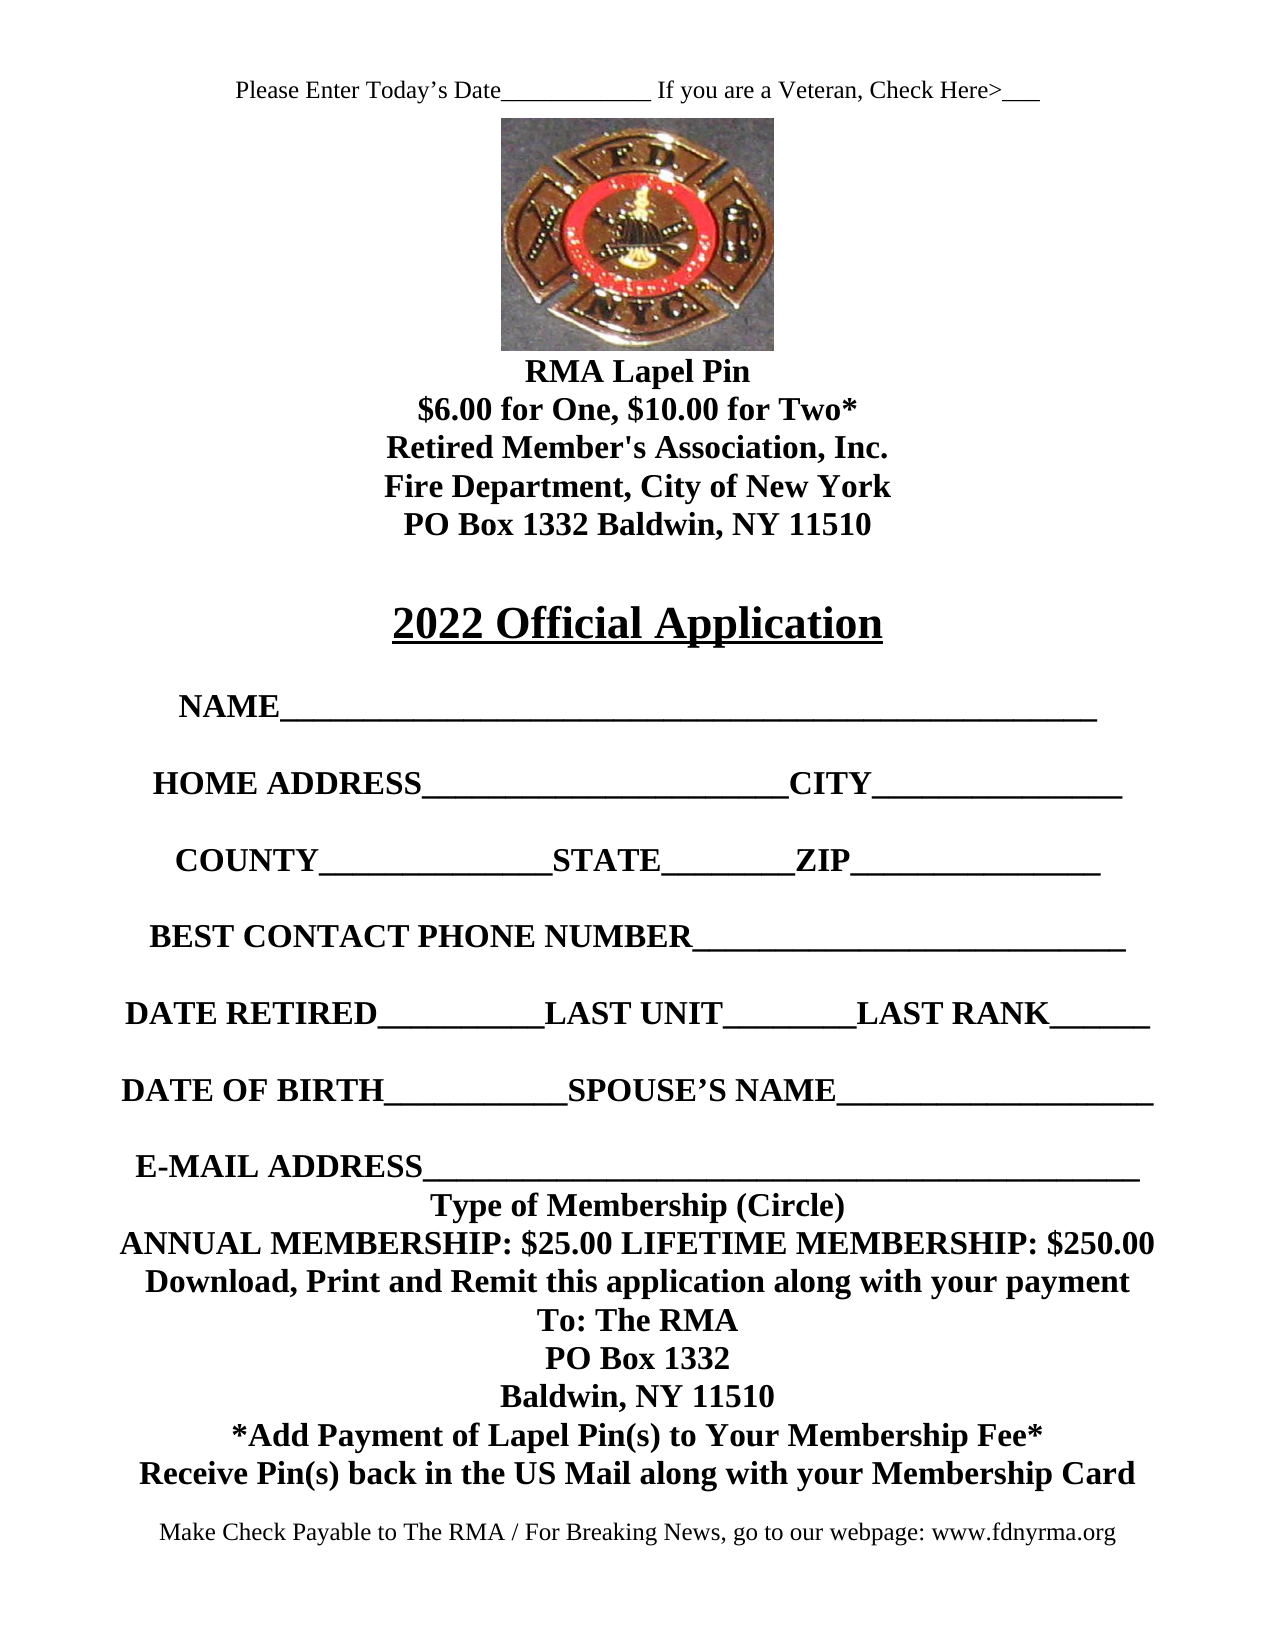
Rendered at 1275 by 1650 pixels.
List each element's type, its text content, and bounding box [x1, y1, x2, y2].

text RMA Lapel Pin $6.00 for One, $10.00 for Two* [118, 351, 1157, 428]
text Type of Membership (Circle) [118, 1185, 1157, 1223]
text NAME_________________________________________________ [118, 686, 1157, 725]
text Download, Print and Remit this application along with your payment [118, 1261, 1157, 1300]
text BEST CONTACT PHONE NUMBER__________________________ [118, 916, 1157, 955]
text ANNUAL MEMBERSHIP: $25.00 LIFETIME MEMBERSHIP: $250.00 [118, 1223, 1157, 1261]
text 2022 Official Application [118, 595, 1157, 648]
text E-MAIL ADDRESS___________________________________________ [118, 1146, 1157, 1185]
text To: The RMA PO Box 1332 [118, 1300, 1157, 1376]
picture [501, 118, 774, 351]
text DATE RETIRED__________LAST UNIT________LAST RANK______ [118, 993, 1157, 1031]
text Retired Member's Association, Inc. [118, 428, 1157, 466]
text DATE OF BIRTH___________SPOUSE’S NAME___________________ [118, 1070, 1157, 1108]
text COUNTY______________STATE________ZIP_______________ [118, 840, 1157, 878]
text HOME ADDRESS______________________CITY_______________ [118, 763, 1157, 801]
text PO Box 1332 Baldwin, NY 11510 [118, 504, 1157, 543]
text Baldwin, NY 11510 *Add Payment of Lapel Pin(s) to Your Membership Fee* Receive Pin(s) back in the US Mail along with your Membership Card [118, 1376, 1157, 1491]
text Fire Department, City of New York [118, 466, 1157, 504]
